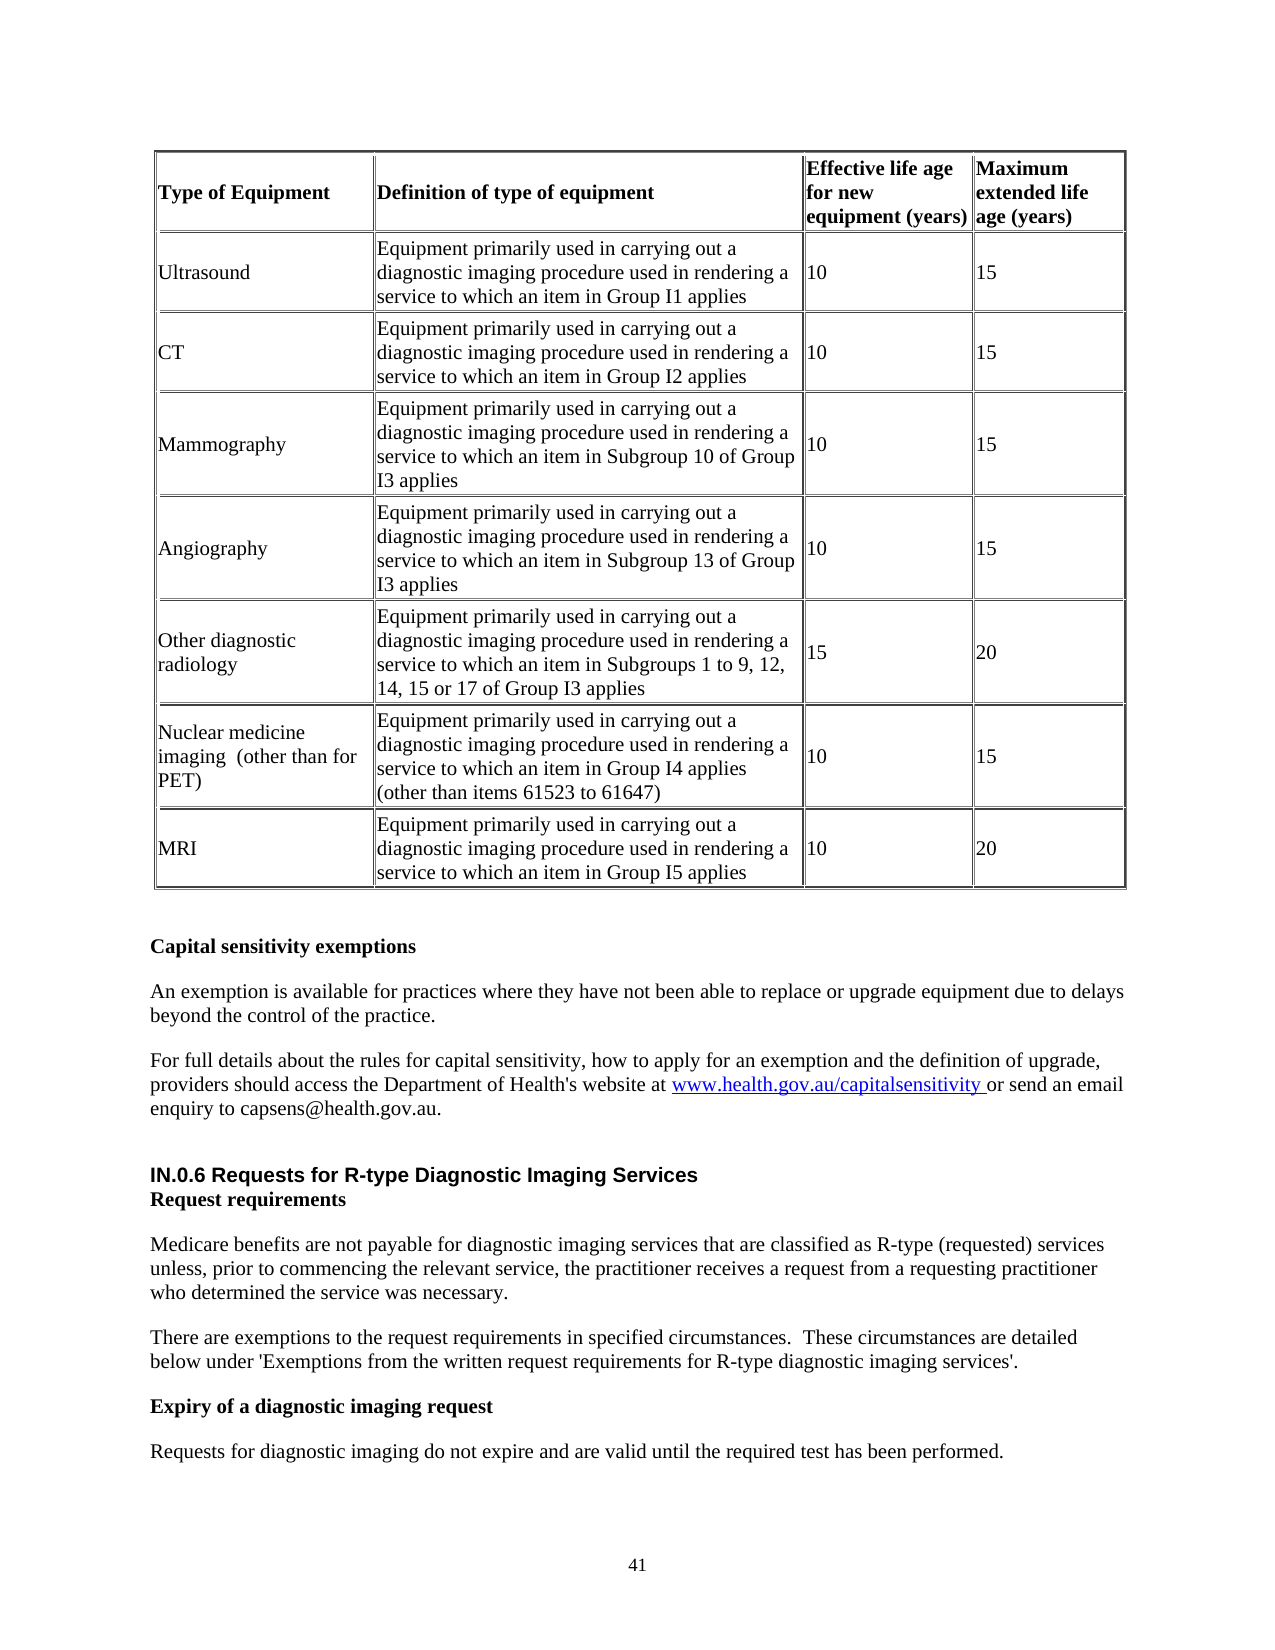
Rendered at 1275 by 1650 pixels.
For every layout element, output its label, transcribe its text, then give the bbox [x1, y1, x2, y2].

table_cell Equipment primarily used in carrying out a diagnostic imaging procedure used in rendering a service to which an item in Group I4 applies (other than items 61523 to 61647) [376, 706, 802, 806]
table_cell 15 [975, 230, 1125, 310]
table_cell 10 [806, 233, 972, 310]
table_cell Equipment primarily used in carrying out a diagnostic imaging procedure used in rendering a service to which an item in Group I1 applies [376, 233, 802, 310]
table_cell Equipment primarily used in carrying out a diagnostic imaging procedure used in rendering a service to which an item in Subgroup 13 of Group I3 applies [376, 497, 802, 598]
table_cell 10 [804, 809, 973, 886]
text Requests for diagnostic imaging do not expire and are valid until the required test has been performed. [150, 1438, 1125, 1463]
table_header Effective life age for new equipment (years) [804, 153, 973, 230]
table_cell 20 [975, 598, 1125, 702]
text Request requirements [150, 1187, 1125, 1211]
table_cell 10 [806, 497, 972, 598]
table_cell 15 [975, 494, 1125, 598]
table_cell Angiography [157, 494, 373, 598]
table_cell Other diagnostic radiology [157, 598, 373, 702]
table_cell Ultrasound [157, 230, 373, 310]
table_cell 10 [806, 393, 972, 494]
text IN.0.6 Requests for R-type Diagnostic Imaging Services [150, 1163, 1125, 1187]
table_cell Equipment primarily used in carrying out a diagnostic imaging procedure used in rendering a service to which an item in Group I2 applies [376, 313, 802, 390]
text Expiry of a diagnostic imaging request [150, 1394, 1125, 1418]
table_cell CT [157, 310, 373, 390]
text Capital sensitivity exemptions [150, 910, 1125, 958]
table_cell Equipment primarily used in carrying out a diagnostic imaging procedure used in rendering a service to which an item in Group I5 applies [374, 806, 804, 886]
table_cell MRI [157, 806, 374, 886]
table_cell 20 [973, 806, 1125, 886]
table_cell 15 [975, 390, 1125, 494]
text For full details about the rules for capital sensitivity, how to apply for an exemption and the definition of upgrade, providers should access the Department of Health's website at www.health.gov.au/capitalsensitivity or send an email enquiry to capsens@health.gov.au. [150, 1048, 1125, 1120]
table_cell Mammography [157, 390, 373, 494]
table_cell 10 [806, 313, 972, 390]
table_cell 15 [975, 310, 1125, 390]
text An exemption is available for practices where they have not been able to replace or upgrade equipment due to delays beyond the control of the practice. [150, 979, 1125, 1027]
table_header Definition of type of equipment [374, 152, 804, 230]
text There are exemptions to the request requirements in specified circumstances. These circumstances are detailed below under 'Exemptions from the written request requirements for R-type diagnostic imaging services'. [150, 1325, 1125, 1373]
table_header Type of Equipment [157, 153, 374, 230]
table_cell 15 [806, 601, 972, 702]
text Medicare benefits are not payable for diagnostic imaging services that are classified as R-type (requested) services unless, prior to commencing the relevant service, the practitioner receives a request from a requesting practitioner who determined the service was necessary. [150, 1232, 1125, 1304]
table_header Maximum extended life age (years) [973, 152, 1124, 230]
table_cell 15 [975, 702, 1125, 806]
table_cell Equipment primarily used in carrying out a diagnostic imaging procedure used in rendering a service to which an item in Subgroups 1 to 9, 12, 14, 15 or 17 of Group I3 applies [376, 601, 802, 702]
table_cell Nuclear medicine imaging (other than for PET) [157, 702, 373, 806]
table_cell Equipment primarily used in carrying out a diagnostic imaging procedure used in rendering a service to which an item in Subgroup 10 of Group I3 applies [376, 393, 802, 494]
table_cell 10 [806, 706, 972, 806]
